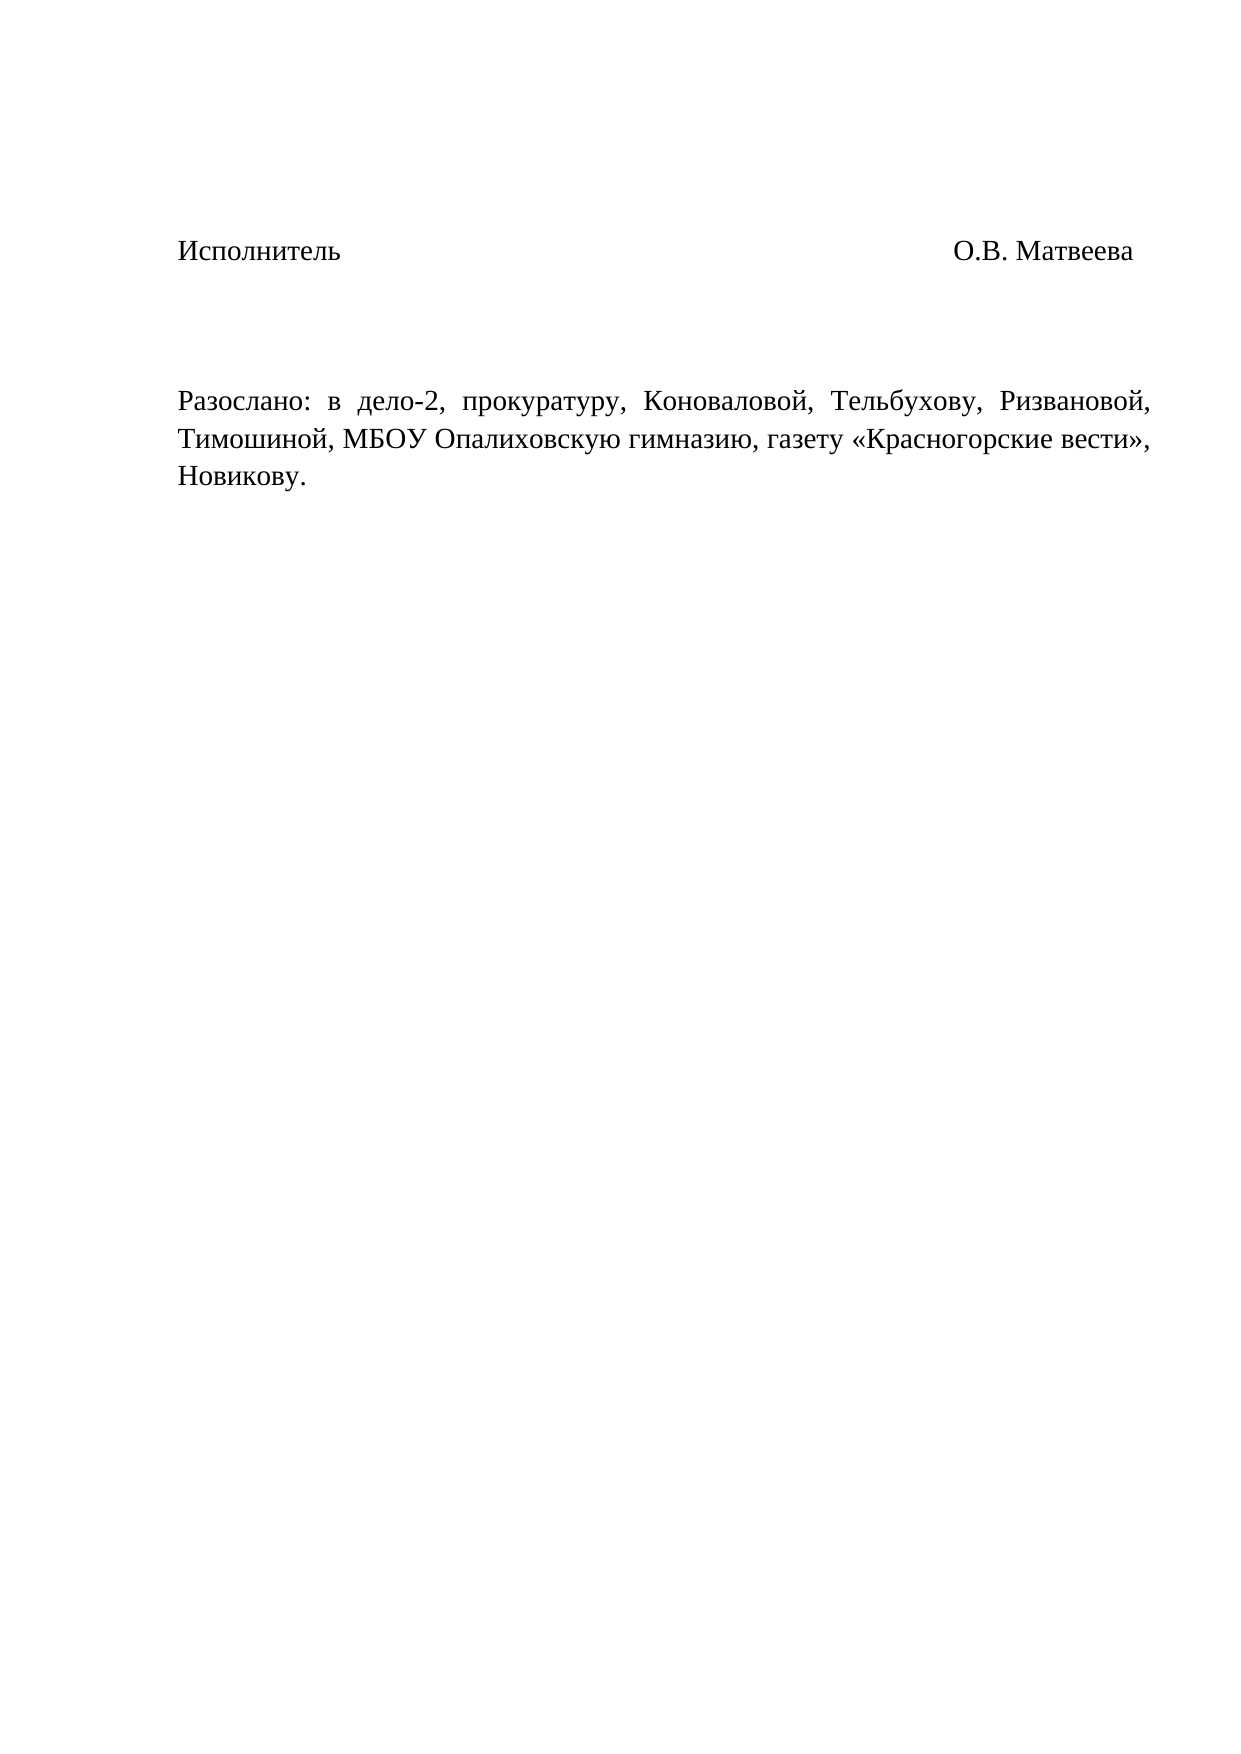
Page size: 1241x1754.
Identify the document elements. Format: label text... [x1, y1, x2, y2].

text Разослано: в дело-2, прокуратуру, Коноваловой, Тельбухову, Ризвановой, Тимошиной, МБОУ Опалиховскую гимназию, газету «Красногорские вести», Новикову. [177, 381, 1152, 493]
text Исполнитель О.В. Матвеева [177, 231, 1152, 268]
